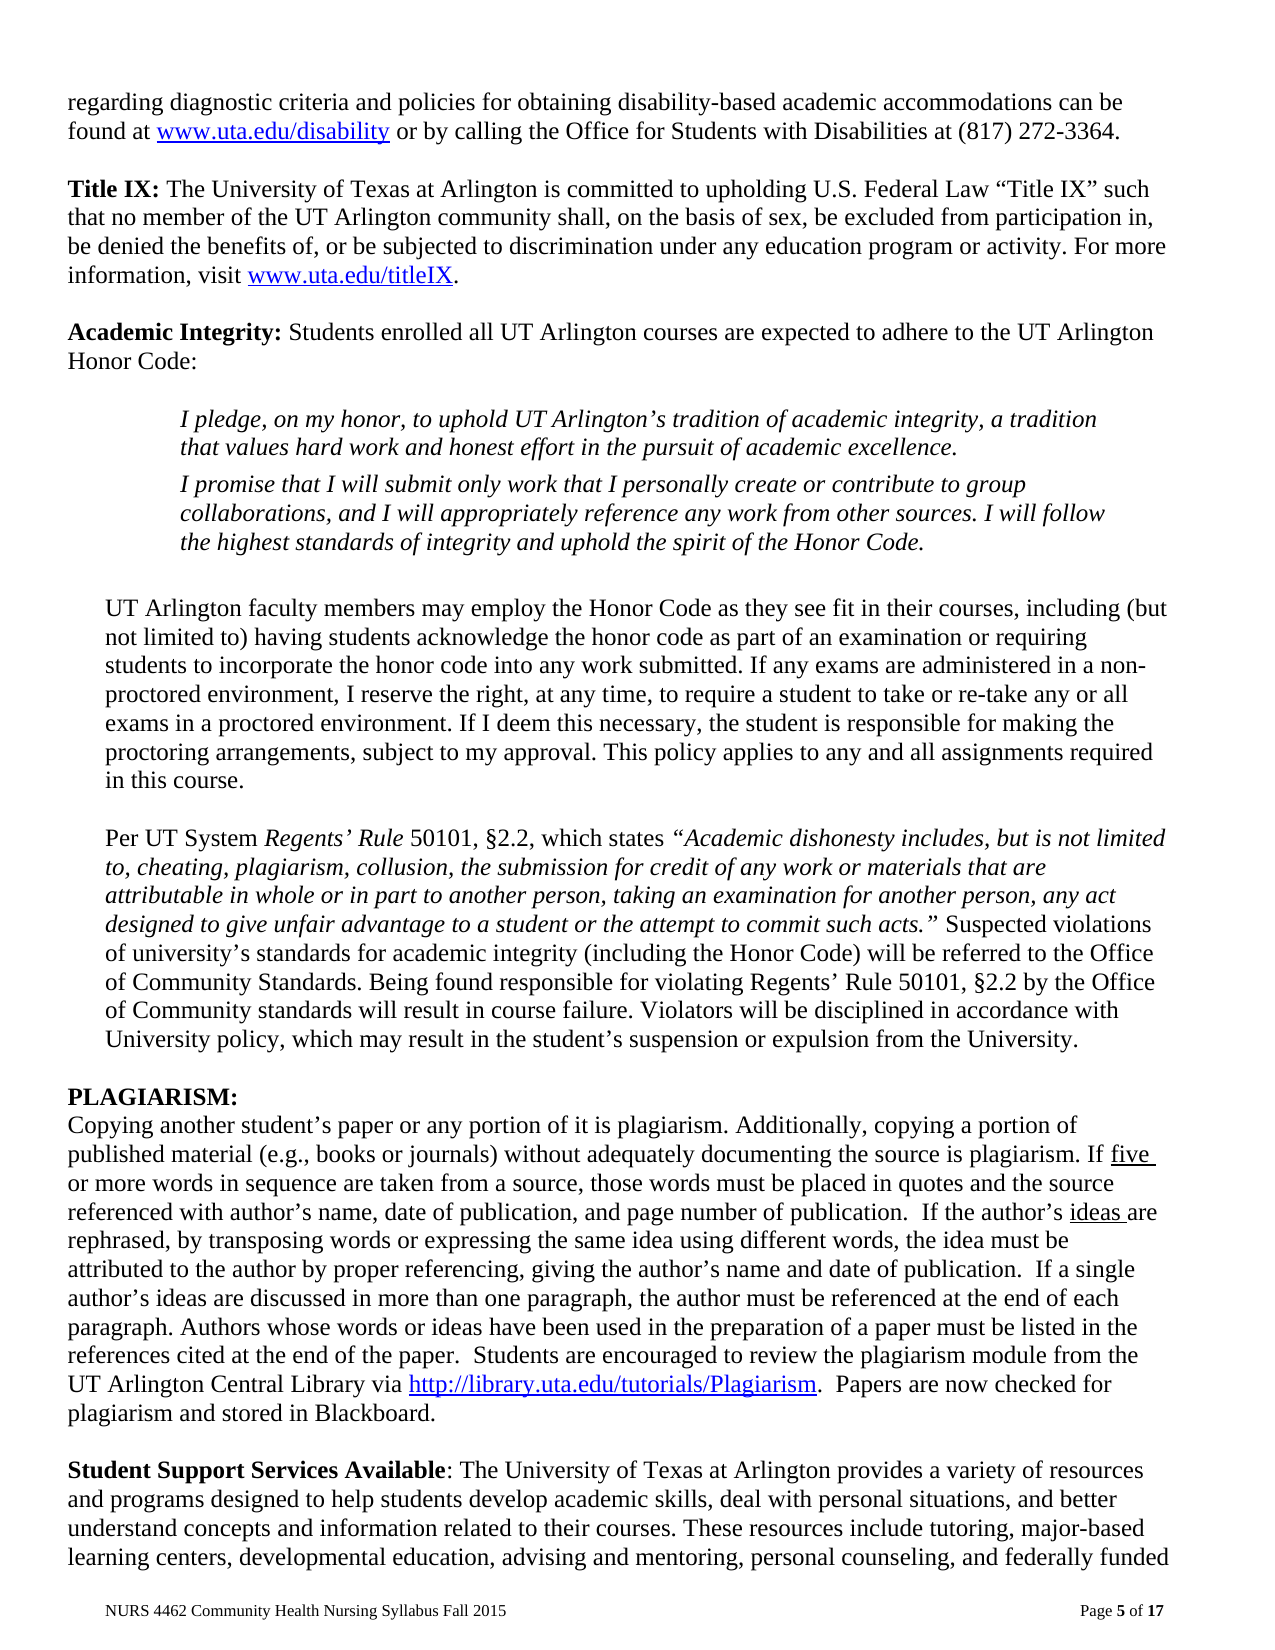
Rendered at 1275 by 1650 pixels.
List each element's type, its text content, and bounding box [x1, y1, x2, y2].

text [67, 1455, 1170, 1570]
text Academic Integrity: Students enrolled all UT Arlington courses are expected to adhere to the UT Arlington Honor Code: [67, 317, 1170, 375]
text Copying another student’s paper or any portion of it is plagiarism. Additionally, copying a portion of published material (e.g., books or journals) without adequately documenting the source is plagiarism. If five or more words in sequence are taken from a source, those words must be placed in quotes and the source referenced with author’s name, date of publication, and page number of publication. If the author’s ideas are rephrased, by transposing words or expressing the same idea using different words, the idea must be attributed to the author by proper referencing, giving the author’s name and date of publication. If a single author’s ideas are discussed in more than one paragraph, the author must be referenced at the end of each paragraph. Authors whose words or ideas have been used in the preparation of a paper must be listed in the references cited at the end of the paper. Students are encouraged to review the plagiarism module from the UT Arlington Central Library via http://library.uta.edu/tutorials/Plagiarism. Papers are now checked for plagiarism and stored in Blackboard. [67, 1110, 1170, 1427]
text I pledge, on my honor, to uphold UT Arlington’s tradition of academic integrity, a tradition that values hard work and honest effort in the pursuit of academic excellence. [180, 404, 1125, 461]
text UT Arlington faculty members may employ the Honor Code as they see fit in their courses, including (but not limited to) having students acknowledge the honor code as part of an examination or requiring students to incorporate the honor code into any work submitted. If any exams are administered in a non-proctored environment, I reserve the right, at any time, to require a student to take or re-take any or all exams in a proctored environment. If I deem this necessary, the student is responsible for making the proctoring arrangements, subject to my approval. This policy applies to any and all assignments required in this course. [105, 593, 1170, 794]
text Per UT System Regents’ Rule 50101, §2.2, which states “Academic dishonesty includes, but is not limited to, cheating, plagiarism, collusion, the submission for credit of any work or materials that are attributable in whole or in part to another person, taking an examination for another person, any act designed to give unfair advantage to a student or the attempt to commit such acts.” Suspected violations of university’s standards for academic integrity (including the Honor Code) will be referred to the Office of Community Standards. Being found responsible for violating Regents’ Rule 50101, §2.2 by the Office of Community standards will result in course failure. Violators will be disciplined in accordance with University policy, which may result in the student’s suspension or expulsion from the University. [105, 823, 1170, 1053]
text I promise that I will submit only work that I personally create or contribute to group collaborations, and I will appropriately reference any work from other sources. I will follow the highest standards of integrity and uphold the spirit of the Honor Code. [180, 469, 1125, 556]
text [67, 87, 1170, 145]
text PLAGIARISM: [67, 1082, 1170, 1110]
text Title IX: The University of Texas at Arlington is committed to upholding U.S. Federal Law “Title IX” such that no member of the UT Arlington community shall, on the basis of sex, be excluded from participation in, be denied the benefits of, or be subjected to discrimination under any education program or activity. For more information, visit www.uta.edu/titleIX. [67, 174, 1170, 289]
